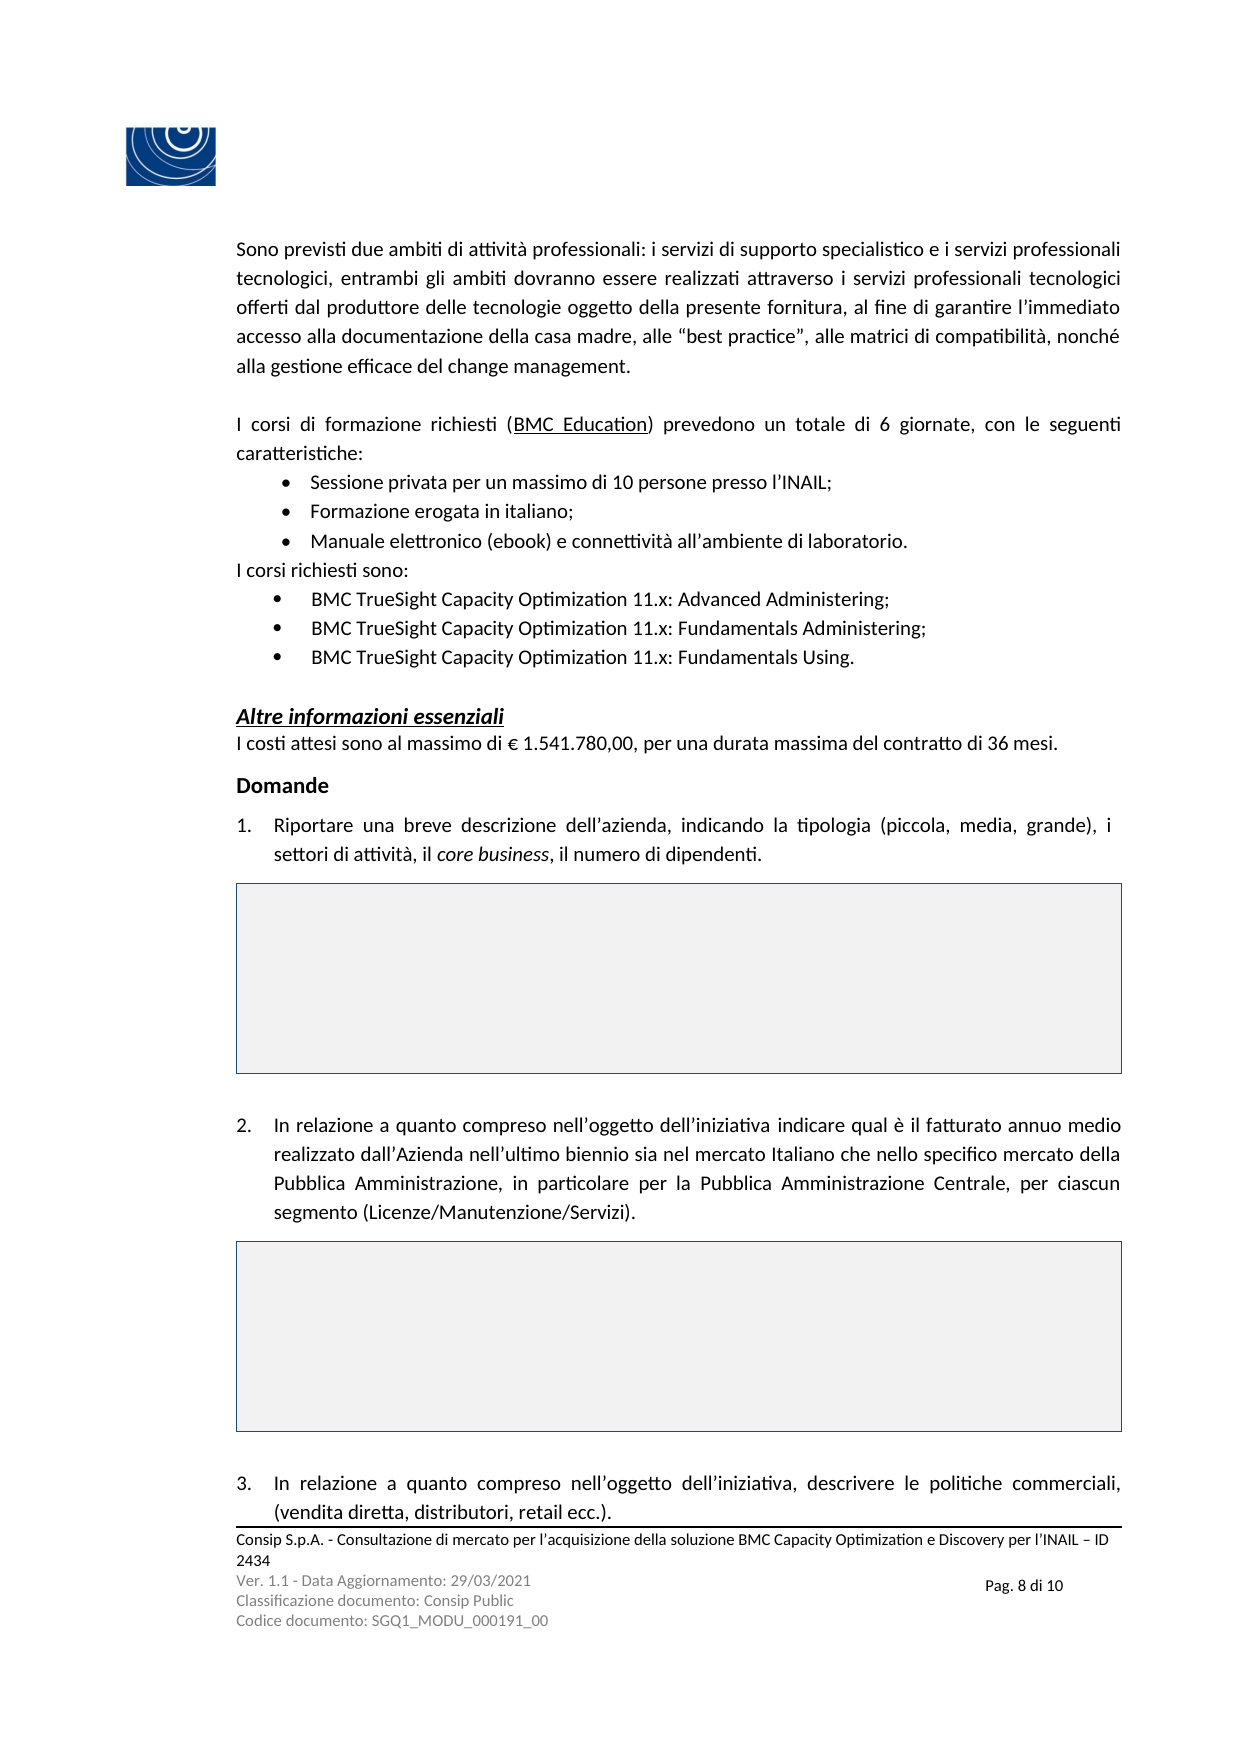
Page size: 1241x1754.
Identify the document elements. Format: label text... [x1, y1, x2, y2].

table_header [237, 884, 1121, 1073]
text Altre informazioni essenziali [236, 702, 1122, 730]
text I corsi di formazione richiesti (BMC Education) prevedono un totale di 6 giornate, con le seguenti caratteristiche: [236, 411, 1122, 466]
list BMC TrueSight Capacity Optimization 11.x: Fundamentals Administering; [274, 615, 1122, 641]
subtitle Domande [236, 771, 1122, 799]
text • Formazione erogata in italiano; [236, 499, 1122, 524]
list In relazione a quanto compreso nell’oggetto dell’iniziativa indicare qual è il fatturato annuo medio realizzato dall’Azienda nell’ultimo biennio sia nel mercato Italiano che nello specifico mercato della Pubblica Amministrazione, in particolare per la Pubblica Amministrazione Centrale, per ciascun segmento (Licenze/Manutenzione/Servizi). [236, 1112, 1122, 1225]
list Riportare una breve descrizione dell’azienda, indicando la tipologia (piccola, media, grande), i settori di attività, il core business, il numero di dipendenti. [236, 812, 1122, 867]
text Sono previsti due ambiti di attività professionali: i servizi di supporto specialistico e i servizi professionali tecnologici, entrambi gli ambiti dovranno essere realizzati attraverso i servizi professionali tecnologici offerti dal produttore delle tecnologie oggetto della presente fornitura, al fine di garantire l’immediato accesso alla documentazione della casa madre, alle “best practice”, alle matrici di compatibilità, nonché alla gestione efficace del change management. [236, 236, 1122, 378]
text • Manuale elettronico (ebook) e connettività all’ambiente di laboratorio. [236, 528, 1122, 553]
list BMC TrueSight Capacity Optimization 11.x: Fundamentals Using. [274, 644, 1122, 670]
text I costi attesi sono al massimo di € 1.541.780,00, per una durata massima del contratto di 36 mesi. [236, 730, 1122, 755]
list BMC TrueSight Capacity Optimization 11.x: Advanced Administering; [274, 586, 1122, 612]
text • Sessione privata per un massimo di 10 persone presso l’INAIL; [281, 469, 1122, 495]
text I corsi richiesti sono: [236, 557, 1122, 582]
picture [0, 0, 216, 184]
list In relazione a quanto compreso nell’oggetto dell’iniziativa, descrivere le politiche commerciali, (vendita diretta, distributori, retail ecc.). [236, 1470, 1122, 1525]
table_header [237, 1242, 1121, 1431]
